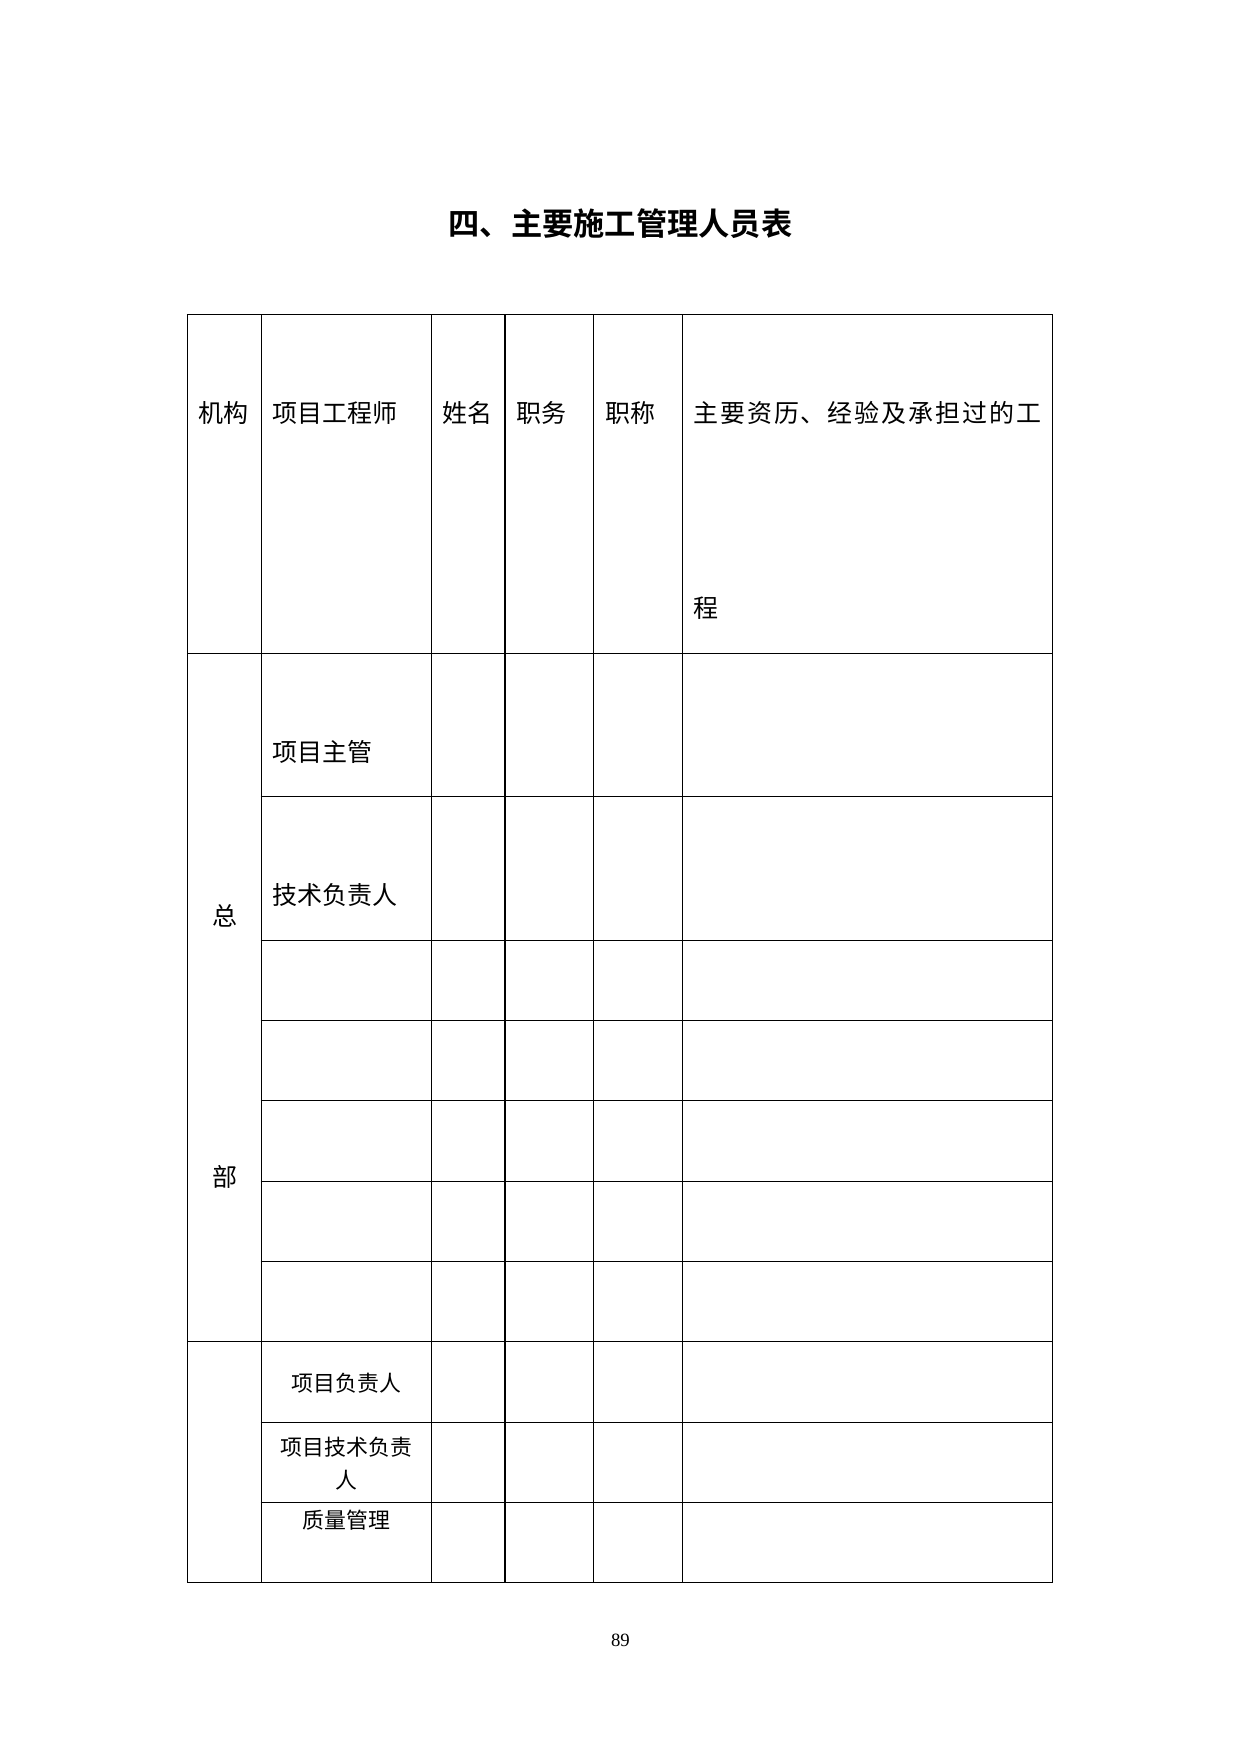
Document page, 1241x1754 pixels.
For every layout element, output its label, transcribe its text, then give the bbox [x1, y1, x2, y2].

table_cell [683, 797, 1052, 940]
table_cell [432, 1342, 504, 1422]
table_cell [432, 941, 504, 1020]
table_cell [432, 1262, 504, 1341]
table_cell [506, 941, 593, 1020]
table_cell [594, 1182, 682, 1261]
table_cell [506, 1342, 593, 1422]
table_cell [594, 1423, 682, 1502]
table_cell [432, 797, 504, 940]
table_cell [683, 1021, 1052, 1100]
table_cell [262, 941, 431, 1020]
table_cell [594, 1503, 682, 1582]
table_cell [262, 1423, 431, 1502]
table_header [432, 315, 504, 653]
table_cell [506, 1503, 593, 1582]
subtitle 四、主要施工管理人员表 [187, 189, 1053, 254]
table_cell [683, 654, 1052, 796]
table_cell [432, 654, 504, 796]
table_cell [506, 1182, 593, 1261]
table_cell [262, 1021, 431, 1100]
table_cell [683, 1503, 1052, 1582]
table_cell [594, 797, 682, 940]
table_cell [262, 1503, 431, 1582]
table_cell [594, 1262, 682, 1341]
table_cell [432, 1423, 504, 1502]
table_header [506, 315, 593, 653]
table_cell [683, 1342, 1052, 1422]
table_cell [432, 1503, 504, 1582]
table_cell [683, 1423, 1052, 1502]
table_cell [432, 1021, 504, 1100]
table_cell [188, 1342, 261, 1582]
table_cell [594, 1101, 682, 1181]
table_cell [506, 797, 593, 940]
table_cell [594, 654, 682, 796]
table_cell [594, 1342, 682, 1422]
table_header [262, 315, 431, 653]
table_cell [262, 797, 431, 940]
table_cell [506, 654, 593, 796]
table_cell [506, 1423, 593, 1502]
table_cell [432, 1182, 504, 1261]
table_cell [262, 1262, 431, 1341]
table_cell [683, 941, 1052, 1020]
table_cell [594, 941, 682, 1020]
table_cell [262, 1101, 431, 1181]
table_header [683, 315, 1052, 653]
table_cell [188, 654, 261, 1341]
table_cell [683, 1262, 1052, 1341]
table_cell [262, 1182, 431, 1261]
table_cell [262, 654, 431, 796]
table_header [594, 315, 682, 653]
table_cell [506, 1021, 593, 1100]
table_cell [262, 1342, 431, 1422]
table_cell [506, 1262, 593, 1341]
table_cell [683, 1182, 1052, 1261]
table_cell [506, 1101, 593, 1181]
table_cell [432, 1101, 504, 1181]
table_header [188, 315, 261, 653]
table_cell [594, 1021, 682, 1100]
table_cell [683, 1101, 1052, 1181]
